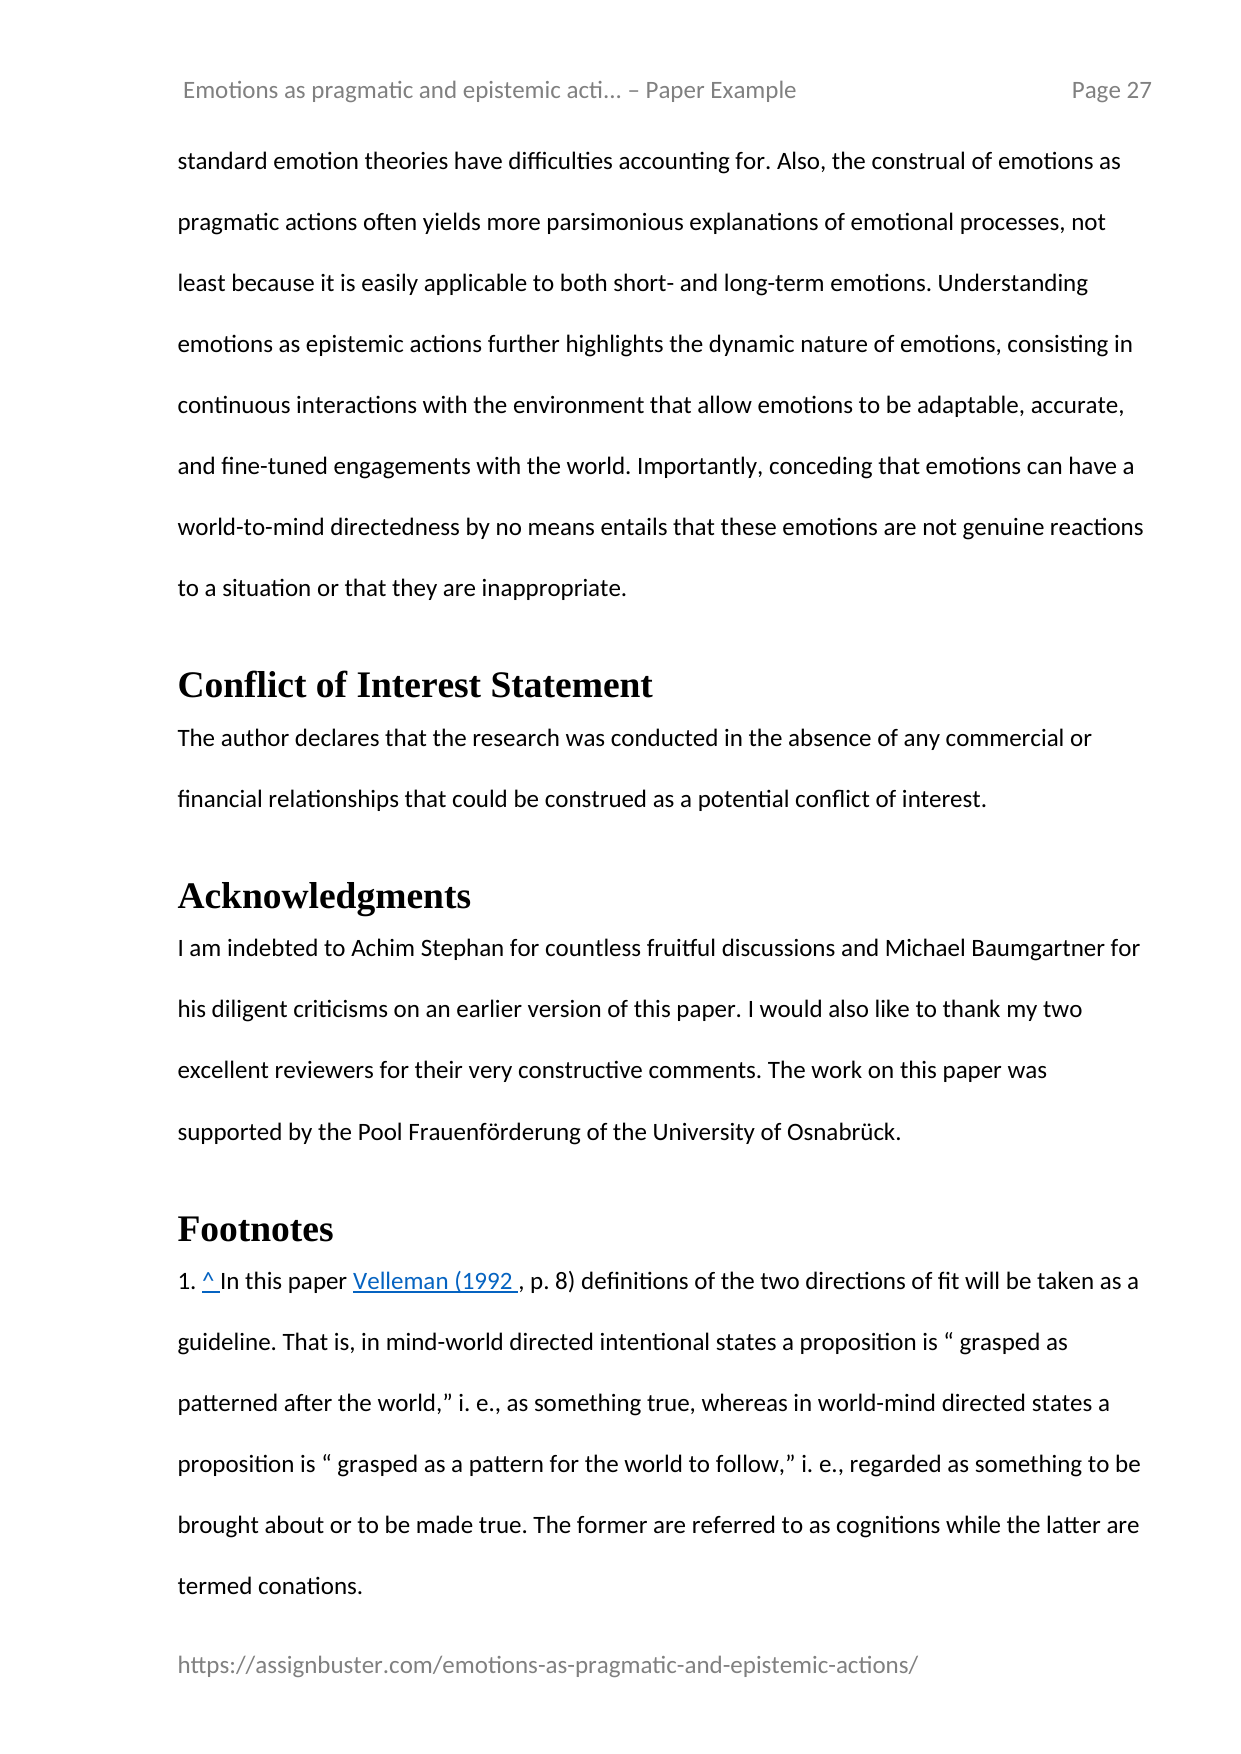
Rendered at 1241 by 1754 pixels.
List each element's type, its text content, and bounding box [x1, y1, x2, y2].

text 1. ^ In this paper Velleman (1992 , p. 8) definitions of the two directions of fit will be taken as a guideline. That is, in mind-world directed intentional states a proposition is “ grasped as patterned after the world,” i. e., as something true, whereas in world-mind directed states a proposition is “ grasped as a pattern for the world to follow,” i. e., regarded as something to be brought about or to be made true. The former are referred to as cognitions while the latter are termed conations. [177, 1265, 1152, 1601]
subtitle Footnotes [177, 1206, 1152, 1249]
subtitle Acknowledgments [177, 873, 1152, 917]
subtitle Conflict of Interest Statement [177, 663, 1152, 706]
text I am indebted to Achim Stephan for countless fruitful discussions and Michael Baumgartner for his diligent criticisms on an earlier version of this paper. I would also like to thank my two excellent reviewers for their very constructive comments. The work on this paper was supported by the Pool Frauenförderung of the University of Osnabrück. [177, 932, 1152, 1146]
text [177, 145, 1152, 603]
text The author declares that the research was conducted in the absence of any commercial or financial relationships that could be construed as a potential conflict of interest. [177, 722, 1152, 813]
